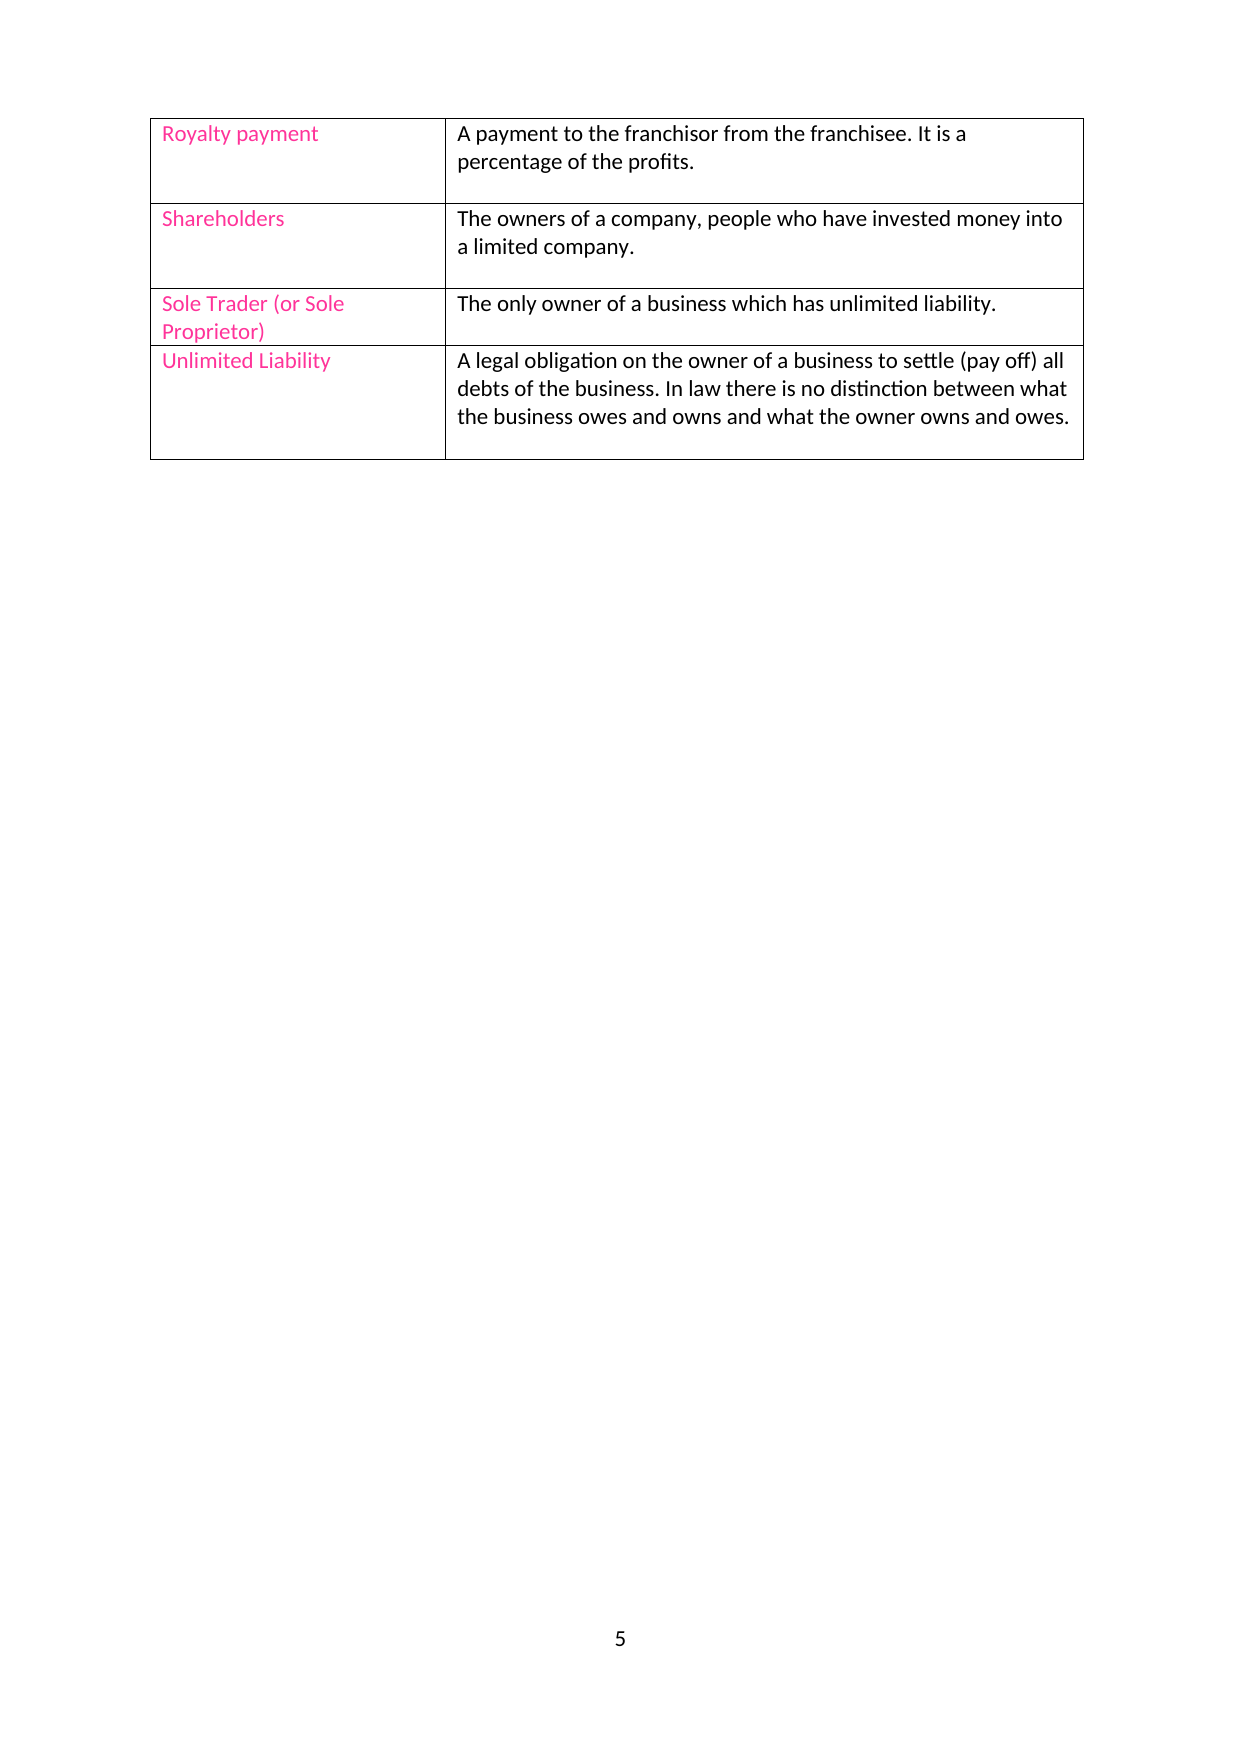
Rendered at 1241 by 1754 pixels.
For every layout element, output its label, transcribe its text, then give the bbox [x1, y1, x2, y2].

table_cell Sole Trader (or Sole Proprietor) [151, 289, 445, 345]
table_cell A legal obligation on the owner of a business to settle (pay off) all debts of the business. In law there is no distinction between what the business owes and owns and what the owner owns and owes. [446, 346, 1083, 458]
table_cell Shareholders [151, 204, 445, 288]
table_cell Unlimited Liability [151, 346, 445, 458]
table_header A payment to the franchisor from the franchisee. It is a percentage of the profits. [446, 119, 1083, 203]
table_cell The owners of a company, people who have invested money into a limited company. [446, 204, 1083, 288]
table_header Royalty payment [151, 119, 445, 203]
table_cell The only owner of a business which has unlimited liability. [446, 289, 1083, 345]
